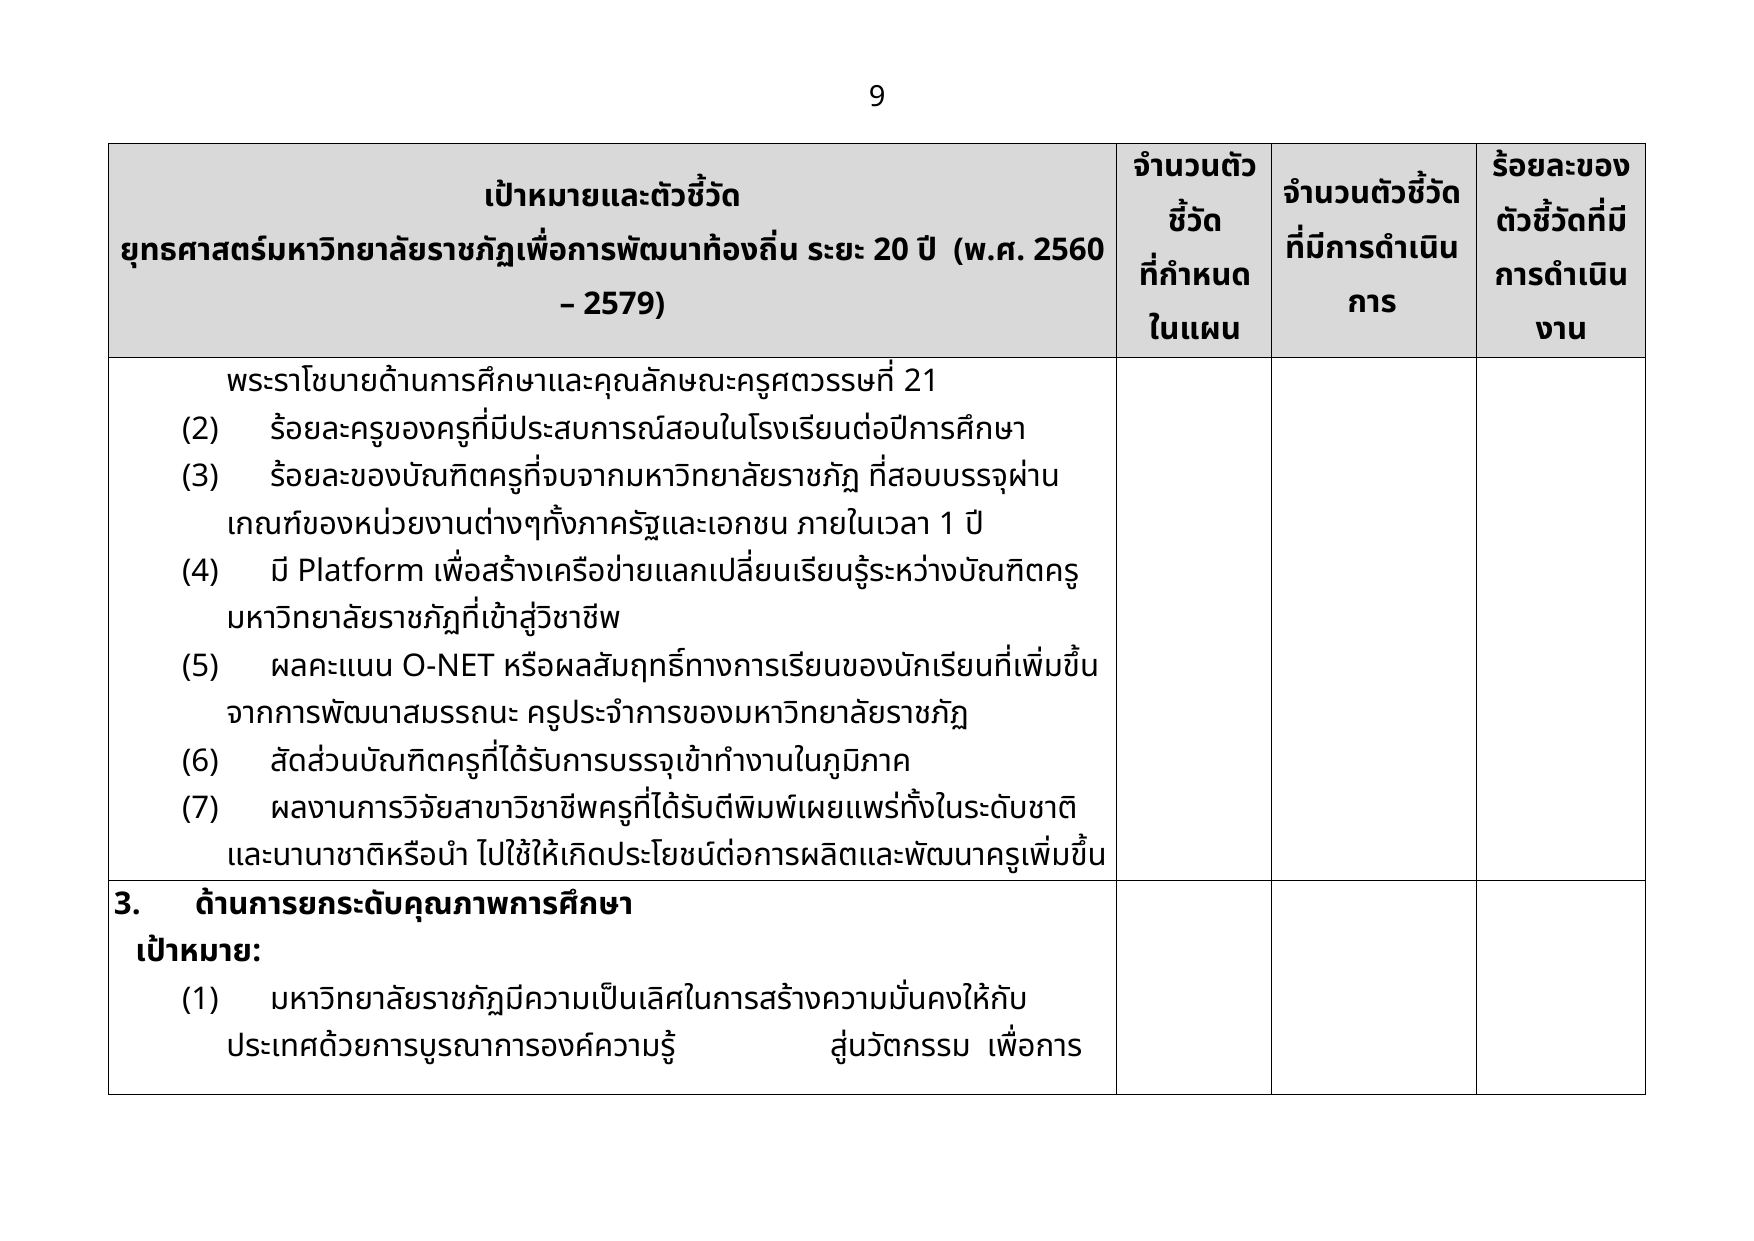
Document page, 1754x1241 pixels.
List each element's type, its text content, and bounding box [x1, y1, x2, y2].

table_header จำนวนตัวชี้วัด ที่กำหนด ในแผน [1117, 144, 1271, 357]
table_cell [1272, 881, 1476, 1094]
table_header เป้าหมายและตัวชี้วัด ยุทธศาสตร์มหาวิทยาลัยราชภัฏเพื่อการพัฒนาท้องถิ่น ระยะ 20 ปี (พ.ศ. 2560 – 2579) [109, 144, 1116, 357]
table_cell [1477, 881, 1645, 1094]
table_cell [1117, 881, 1271, 1094]
table_header จำนวนตัวชี้วัด ที่มีการดำเนินการ [1272, 144, 1476, 357]
table_cell [1272, 358, 1476, 880]
table_cell [1117, 358, 1271, 880]
table_cell [1477, 358, 1645, 880]
table_header ร้อยละของตัวชี้วัดที่มีการดำเนินงาน [1477, 144, 1645, 357]
